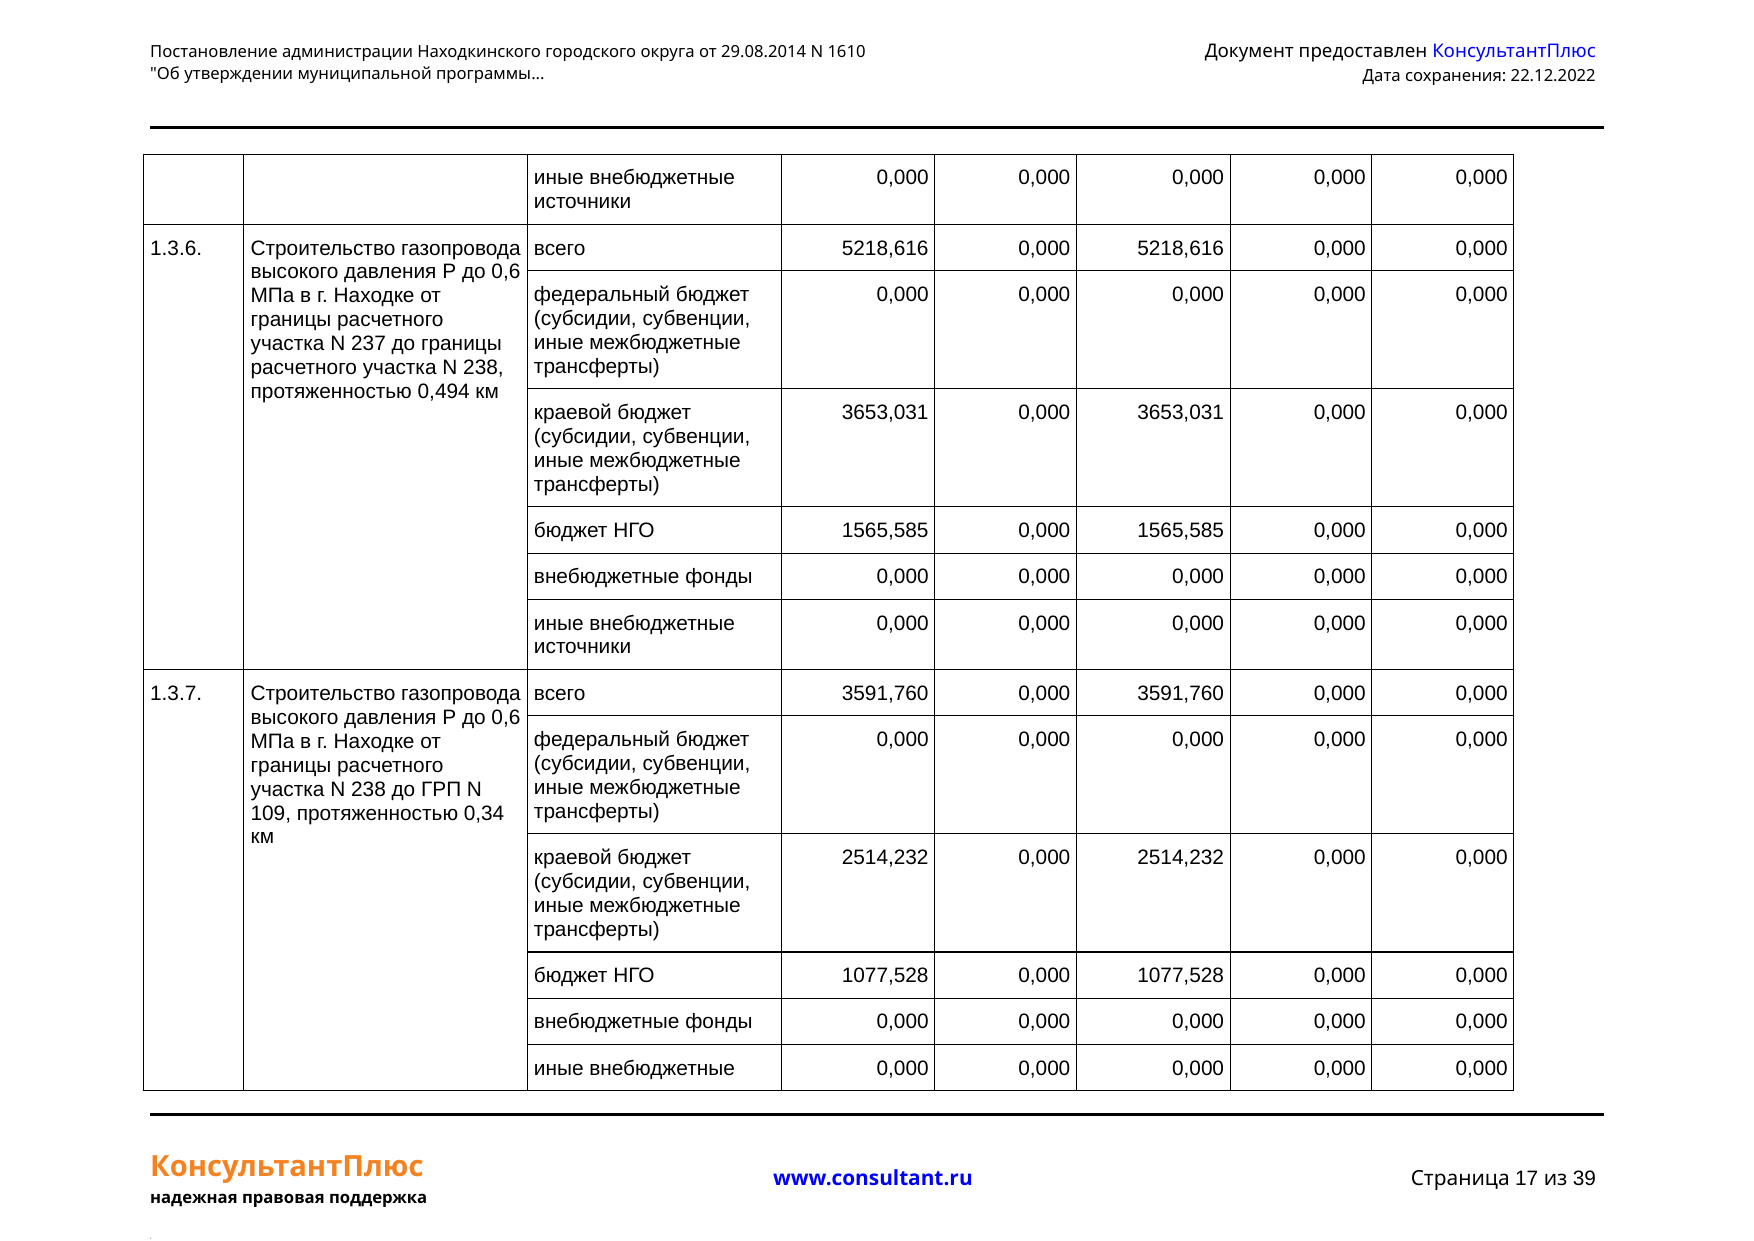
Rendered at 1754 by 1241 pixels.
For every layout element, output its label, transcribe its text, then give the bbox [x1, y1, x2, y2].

table_cell 0,000 [1372, 225, 1513, 270]
table_cell 0,000 [935, 225, 1076, 270]
table_cell 0,000 [1231, 600, 1371, 669]
table_cell всего [528, 225, 781, 270]
table_cell 0,000 [782, 716, 934, 833]
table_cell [528, 1045, 781, 1090]
table_cell 1077,528 [782, 953, 934, 998]
table_cell 0,000 [935, 953, 1076, 998]
table_cell бюджет НГО [528, 507, 781, 552]
table_cell внебюджетные фонды [528, 999, 781, 1044]
table_cell 0,000 [1372, 834, 1513, 951]
table_cell 0,000 [1231, 670, 1371, 715]
table_cell 0,000 [1372, 507, 1513, 552]
table_cell 0,000 [1372, 953, 1513, 998]
table_cell 0,000 [935, 1045, 1076, 1090]
table_cell 0,000 [782, 999, 934, 1044]
table_cell 0,000 [782, 600, 934, 669]
table_cell 0,000 [1077, 1045, 1230, 1090]
table_cell 0,000 [1231, 716, 1371, 833]
table_cell 1565,585 [1077, 507, 1230, 552]
table_cell 0,000 [935, 155, 1076, 224]
table_cell 0,000 [1372, 1045, 1513, 1090]
table_cell 0,000 [1231, 271, 1371, 388]
table_cell 0,000 [1231, 389, 1371, 506]
table_cell 0,000 [1372, 999, 1513, 1044]
table_cell 0,000 [1231, 999, 1371, 1044]
table_cell 0,000 [1372, 389, 1513, 506]
table_cell 0,000 [935, 271, 1076, 388]
table_cell 0,000 [1372, 554, 1513, 599]
table_cell 0,000 [1231, 554, 1371, 599]
table_cell 0,000 [1077, 554, 1230, 599]
table_cell 1077,528 [1077, 953, 1230, 998]
table_cell 3591,760 [782, 670, 934, 715]
table_cell 0,000 [1077, 716, 1230, 833]
table_cell 5218,616 [782, 225, 934, 270]
table_cell 0,000 [1231, 834, 1371, 951]
table_cell 1.3.6. [144, 225, 243, 669]
table_cell 3653,031 [1077, 389, 1230, 506]
table_cell 0,000 [1077, 271, 1230, 388]
table_cell 0,000 [1372, 271, 1513, 388]
table_cell 0,000 [1231, 225, 1371, 270]
table_cell 2514,232 [782, 834, 934, 951]
table_cell 0,000 [1372, 670, 1513, 715]
table_cell иные внебюджетные источники [528, 600, 781, 669]
table_cell федеральный бюджет (субсидии, субвенции, иные межбюджетные трансферты) [528, 716, 781, 833]
table_cell 0,000 [1077, 155, 1230, 224]
table_cell 0,000 [782, 155, 934, 224]
table_cell иные внебюджетные источники [528, 155, 781, 224]
table_cell 5218,616 [1077, 225, 1230, 270]
table_cell 3591,760 [1077, 670, 1230, 715]
table_cell 0,000 [935, 389, 1076, 506]
table_cell внебюджетные фонды [528, 554, 781, 599]
table_cell бюджет НГО [528, 953, 781, 998]
table_cell 0,000 [1372, 600, 1513, 669]
table_cell 0,000 [1231, 507, 1371, 552]
table_cell 2514,232 [1077, 834, 1230, 951]
table_cell 0,000 [935, 507, 1076, 552]
table_cell 0,000 [1231, 155, 1371, 224]
table_cell краевой бюджет (субсидии, субвенции, иные межбюджетные трансферты) [528, 834, 781, 951]
table_cell 0,000 [782, 271, 934, 388]
table_cell 1.3.7. [144, 670, 243, 1090]
table_cell Строительство газопровода высокого давления Р до 0,6 МПа в г. Находке от границы расчетного участка N 238 до ГРП N 109, протяженностью 0,34 км [244, 670, 527, 1090]
table_cell 0,000 [1077, 600, 1230, 669]
table_cell 0,000 [1372, 155, 1513, 224]
table_cell всего [528, 670, 781, 715]
table_cell федеральный бюджет (субсидии, субвенции, иные межбюджетные трансферты) [528, 271, 781, 388]
table_cell 0,000 [935, 834, 1076, 951]
table_cell 0,000 [935, 600, 1076, 669]
table_cell 0,000 [935, 554, 1076, 599]
table_cell 0,000 [782, 1045, 934, 1090]
table_cell 1565,585 [782, 507, 934, 552]
table_cell 0,000 [935, 716, 1076, 833]
table_cell Строительство газопровода высокого давления Р до 0,6 МПа в г. Находке от границы расчетного участка N 237 до границы расчетного участка N 238, протяженностью 0,494 км [244, 225, 527, 669]
table_cell 0,000 [935, 670, 1076, 715]
table_cell 3653,031 [782, 389, 934, 506]
table_cell 0,000 [1372, 716, 1513, 833]
table_cell краевой бюджет (субсидии, субвенции, иные межбюджетные трансферты) [528, 389, 781, 506]
table_cell 0,000 [935, 999, 1076, 1044]
table_cell 0,000 [1231, 1045, 1371, 1090]
table_cell 0,000 [1077, 999, 1230, 1044]
table_cell 0,000 [1231, 953, 1371, 998]
table_cell 0,000 [782, 554, 934, 599]
